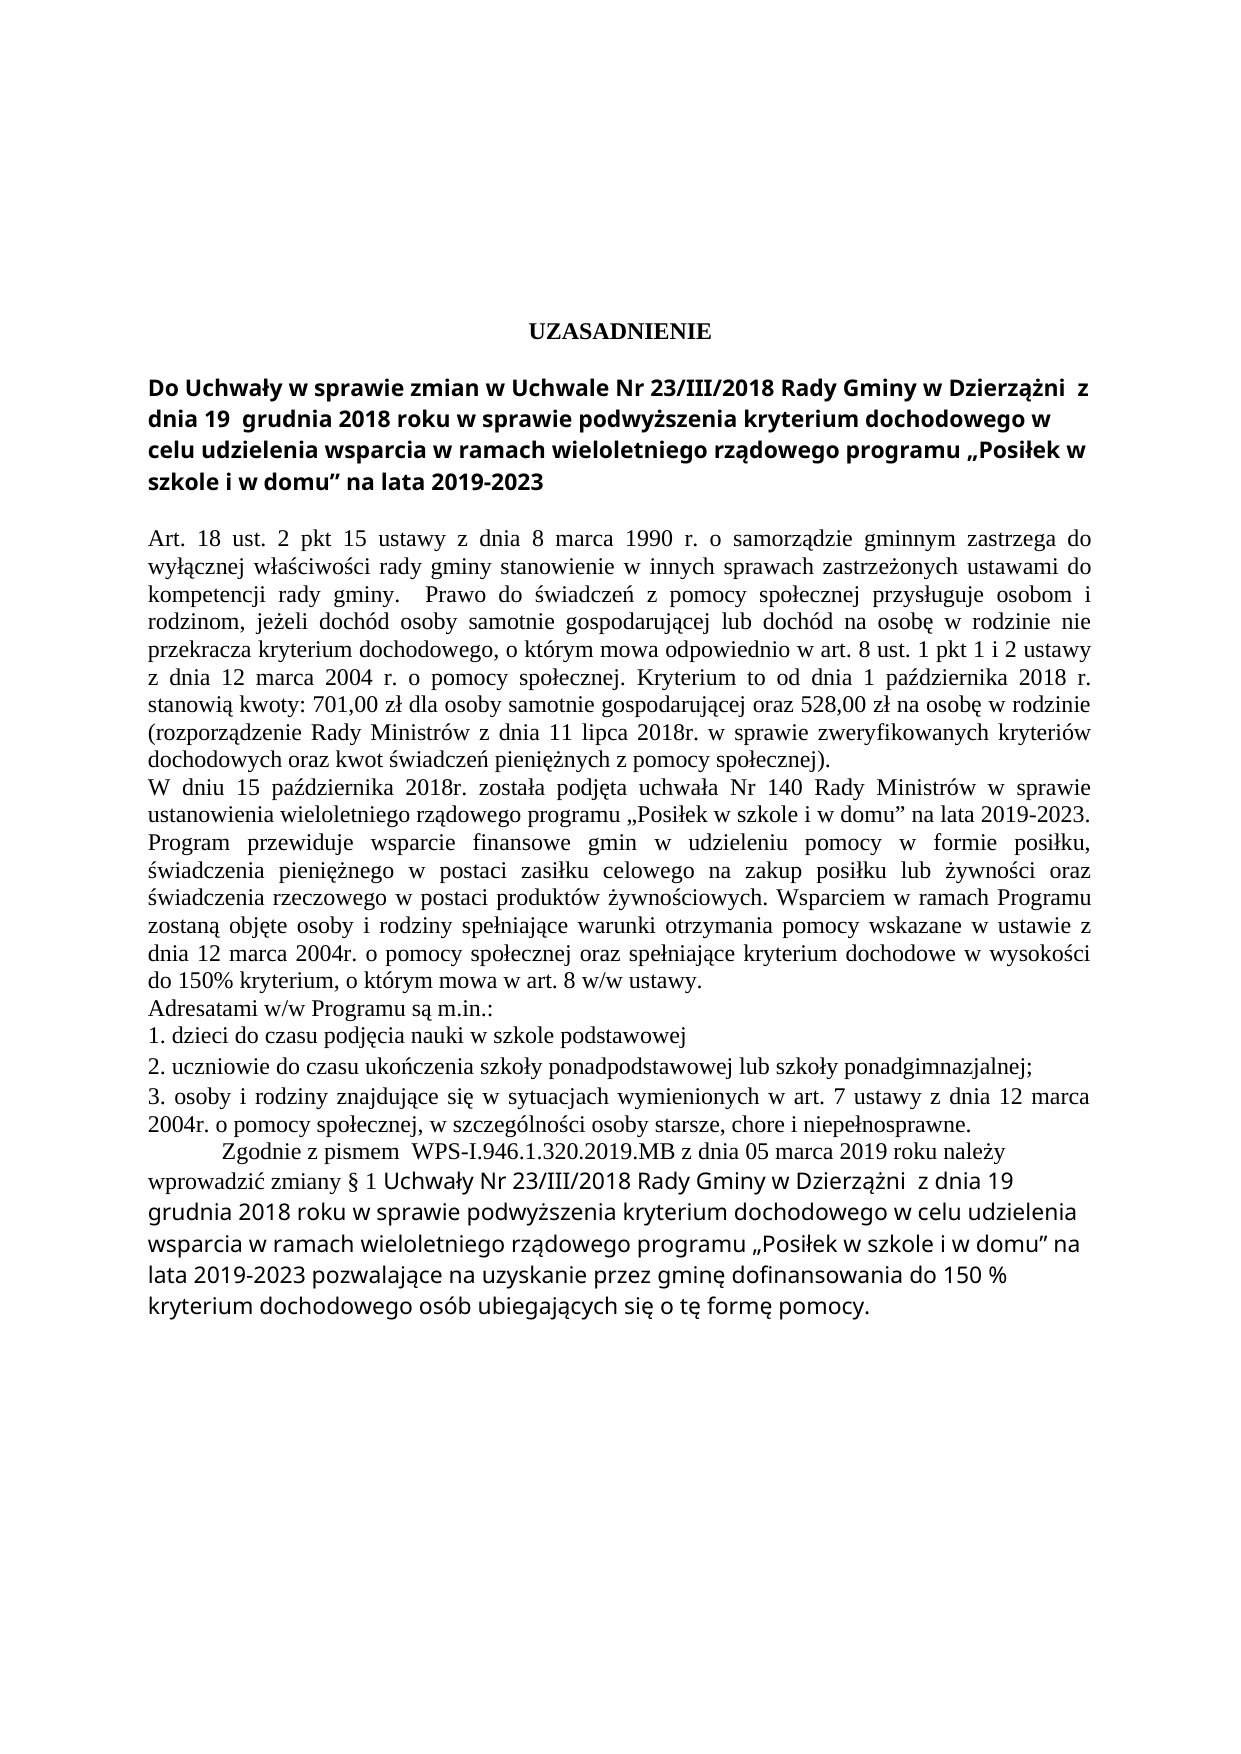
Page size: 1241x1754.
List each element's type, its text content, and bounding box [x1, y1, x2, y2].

text W dniu 15 października 2018r. została podjęta uchwała Nr 140 Rady Ministrów w sprawie ustanowienia wieloletniego rządowego programu „Posiłek w szkole i w domu” na lata 2019-2023. Program przewiduje wsparcie finansowe gmin w udzieleniu pomocy w formie posiłku, świadczenia pieniężnego w postaci zasiłku celowego na zakup posiłku lub żywności oraz świadczenia rzeczowego w postaci produktów żywnościowych. Wsparciem w ramach Programu zostaną objęte osoby i rodziny spełniające warunki otrzymania pomocy wskazane w ustawie z dnia 12 marca 2004r. o pomocy społecznej oraz spełniające kryterium dochodowe w wysokości do 150% kryterium, o którym mowa w art. 8 w/w ustawy. [148, 773, 1093, 994]
text Zgodnie z pismem WPS-I.946.1.320.2019.MB z dnia 05 marca 2019 roku należy wprowadzić zmiany § 1 Uchwały Nr 23/III/2018 Rady Gminy w Dzierzążni z dnia 19 grudnia 2018 roku w sprawie podwyższenia kryterium dochodowego w celu udzielenia wsparcia w ramach wieloletniego rządowego programu „Posiłek w szkole i w domu” na lata 2019-2023 pozwalające na uzyskanie przez gminę dofinansowania do 150 % kryterium dochodowego osób ubiegających się o tę formę pomocy. [148, 1137, 1093, 1321]
text Art. 18 ust. 2 pkt 15 ustawy z dnia 8 marca 1990 r. o samorządzie gminnym zastrzega do wyłącznej właściwości rady gminy stanowienie w innych sprawach zastrzeżonych ustawami do kompetencji rady gminy. Prawo do świadczeń z pomocy społecznej przysługuje osobom i rodzinom, jeżeli dochód osoby samotnie gospodarującej lub dochód na osobę w rodzinie nie przekracza kryterium dochodowego, o którym mowa odpowiednio w art. 8 ust. 1 pkt 1 i 2 ustawy z dnia 12 marca 2004 r. o pomocy społecznej. Kryterium to od dnia 1 października 2018 r. stanowią kwoty: 701,00 zł dla osoby samotnie gospodarującej oraz 528,00 zł na osobę w rodzinie (rozporządzenie Rady Ministrów z dnia 11 lipca 2018r. w sprawie zweryfikowanych kryteriów dochodowych oraz kwot świadczeń pieniężnych z pomocy społecznej). [148, 524, 1093, 773]
text 3. osoby i rodziny znajdujące się w sytuacjach wymienionych w art. 7 ustawy z dnia 12 marca 2004r. o pomocy społecznej, w szczególności osoby starsze, chore i niepełnosprawne. [148, 1082, 1093, 1137]
text Do Uchwały w sprawie zmian w Uchwale Nr 23/III/2018 Rady Gminy w Dzierzążni z dnia 19 grudnia 2018 roku w sprawie podwyższenia kryterium dochodowego w celu udzielenia wsparcia w ramach wieloletniego rządowego programu „Posiłek w szkole i w domu” na lata 2019-2023 [148, 372, 1093, 497]
text 1. dzieci do czasu podjęcia nauki w szkole podstawowej [148, 1021, 1093, 1049]
text 2. uczniowie do czasu ukończenia szkoły ponadpodstawowej lub szkoły ponadgimnazjalnej; [148, 1052, 1093, 1079]
text Adresatami w/w Programu są m.in.: [148, 994, 1093, 1021]
text UZASADNIENIE [148, 317, 1093, 344]
